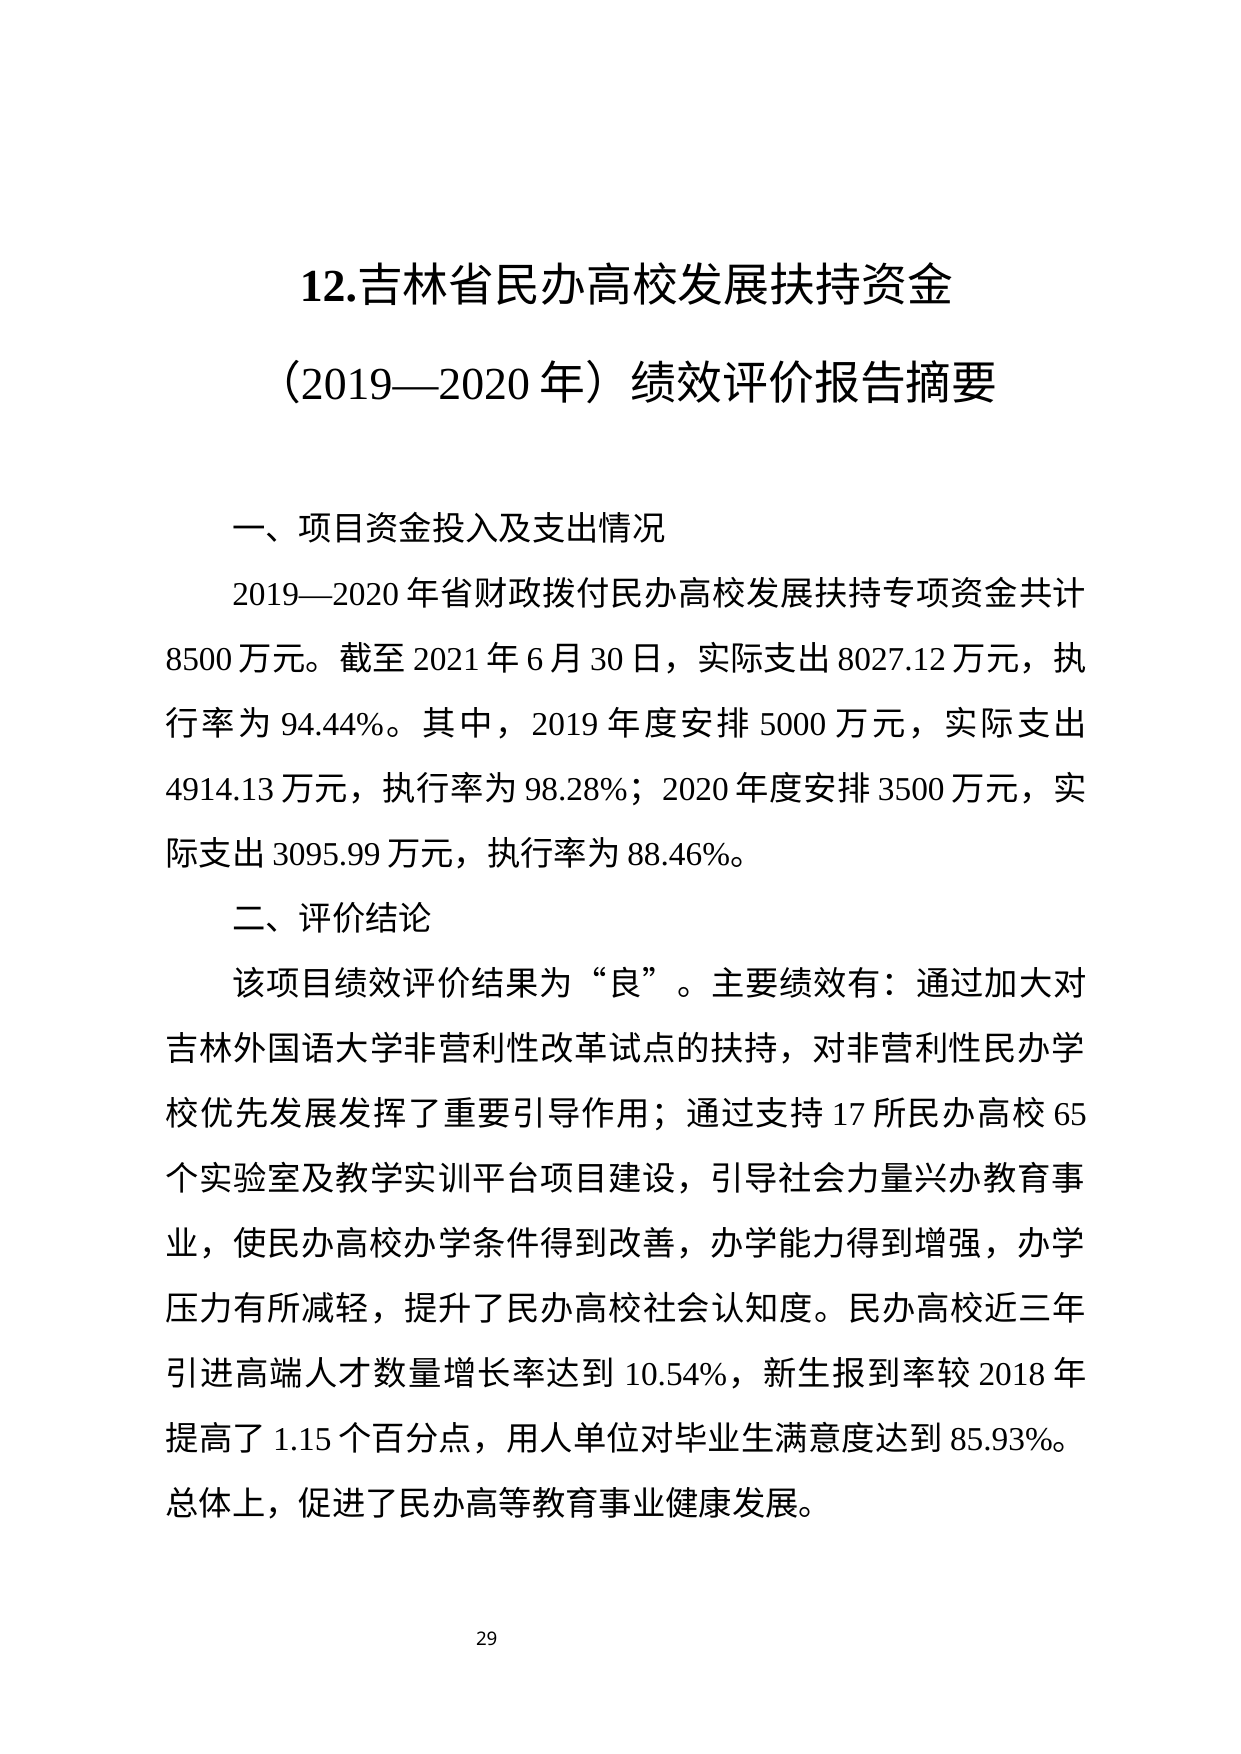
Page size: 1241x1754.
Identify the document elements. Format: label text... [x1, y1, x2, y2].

text 12.吉林省民办高校发展扶持资金 [165, 233, 1087, 330]
text 二、评价结论 [165, 883, 1087, 948]
text 该项目绩效评价结果为“良”。主要绩效有：通过加大对吉林外国语大学非营利性改革试点的扶持，对非营利性民办学校优先发展发挥了重要引导作用；通过支持17所民办高校65个实验室及教学实训平台项目建设，引导社会力量兴办教育事业，使民办高校办学条件得到改善，办学能力得到增强，办学压力有所减轻，提升了民办高校社会认知度。民办高校近三年引进高端人才数量增长率达到10.54%，新生报到率较2018年提高了1.15个百分点，用人单位对毕业生满意度达到85.93%。总体上，促进了民办高等教育事业健康发展。 [165, 948, 1087, 1533]
text 一、项目资金投入及支出情况 [165, 493, 1087, 558]
text （2019—2020年）绩效评价报告摘要 [165, 330, 1087, 428]
text 2019—2020年省财政拨付民办高校发展扶持专项资金共计8500万元。截至2021年6月30日，实际支出8027.12万元，执行率为94.44%。其中，2019年度安排5000万元，实际支出4914.13万元，执行率为98.28%；2020年度安排3500万元，实际支出3095.99万元，执行率为88.46%。 [165, 558, 1087, 883]
